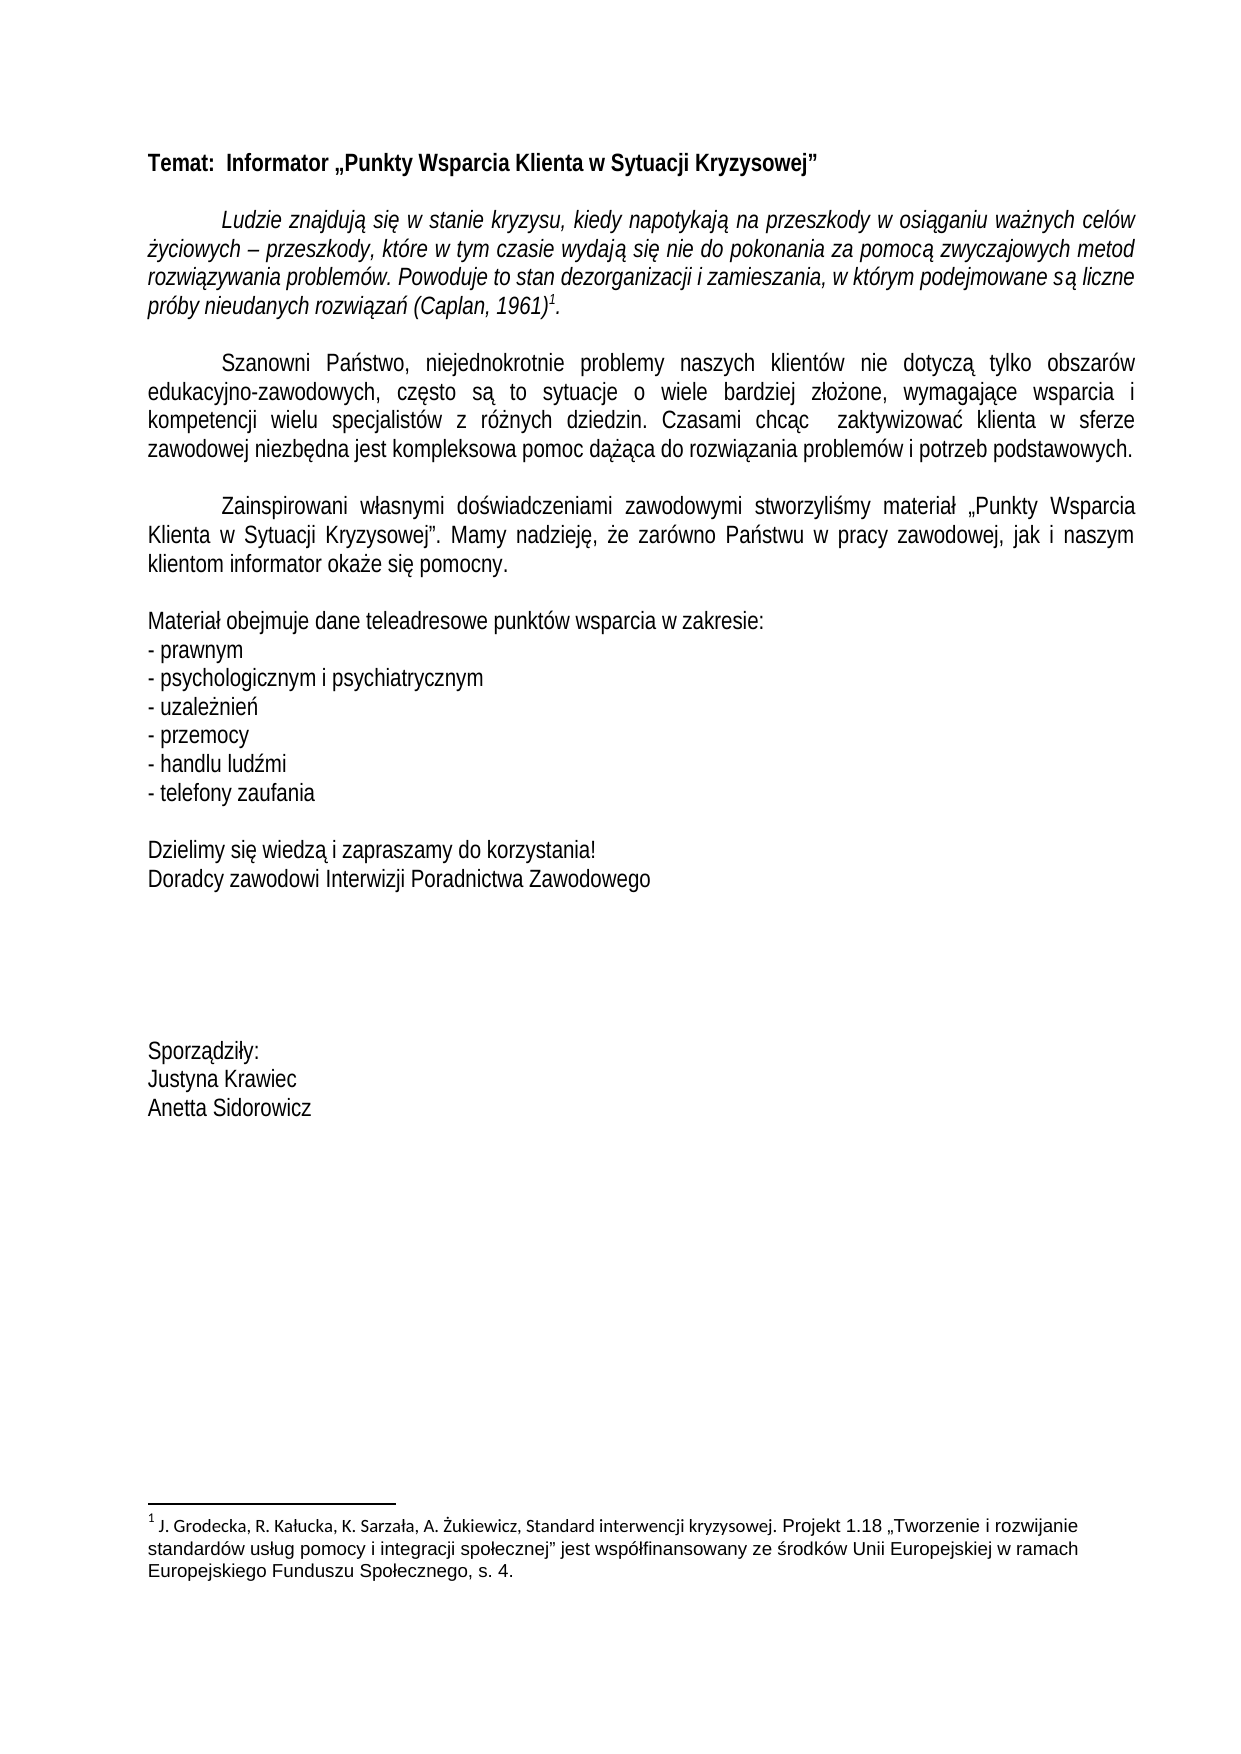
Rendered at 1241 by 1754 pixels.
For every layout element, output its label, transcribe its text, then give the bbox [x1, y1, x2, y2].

text Anetta Sidorowicz [148, 1093, 1137, 1122]
text - psychologicznym i psychiatrycznym [148, 663, 1137, 692]
text - handlu ludźmi [148, 749, 1137, 778]
text Doradcy zawodowi Interwizji Poradnictwa Zawodowego [148, 864, 1137, 892]
text - przemocy [148, 721, 1137, 749]
text Justyna Krawiec [148, 1064, 1137, 1093]
text Temat: Informator „Punkty Wsparcia Klienta w Sytuacji Kryzysowej” [148, 148, 1137, 176]
text Dzielimy się wiedzą i zapraszamy do korzystania! [148, 835, 1137, 864]
text - uzależnień [148, 692, 1137, 721]
text Materiał obejmuje dane teleadresowe punktów wsparcia w zakresie: [148, 606, 1137, 634]
text Szanowni Państwo, niejednokrotnie problemy naszych klientów nie dotyczą tylko obszarów edukacyjno-zawodowych, często są to sytuacje o wiele bardziej złożone, wymagające wsparcia i kompetencji wielu specjalistów z różnych dziedzin. Czasami chcąc zaktywizować klienta w sferze zawodowej niezbędna jest kompleksowa pomoc dążąca do rozwiązania problemów i potrzeb podstawowych. [148, 348, 1137, 463]
text - prawnym [148, 634, 1137, 663]
text Sporządziły: [148, 1036, 1137, 1064]
text Ludzie znajdują się w stanie kryzysu, kiedy napotykają na przeszkody w osiąganiu ważnych celów życiowych – przeszkody, które w tym czasie wydają się nie do pokonania za pomocą zwyczajowych metod rozwiązywania problemów. Powoduje to stan dezorganizacji i zamieszania, w którym podejmowane są liczne próby nieudanych rozwiązań (Caplan, 1961). [148, 205, 1137, 319]
text - telefony zaufania [148, 778, 1137, 806]
text Zainspirowani własnymi doświadczeniami zawodowymi stworzyliśmy materiał „Punkty Wsparcia Klienta w Sytuacji Kryzysowej”. Mamy nadzieję, że zarówno Państwu w pracy zawodowej, jak i naszym klientom informator okaże się pomocny. [148, 491, 1137, 577]
